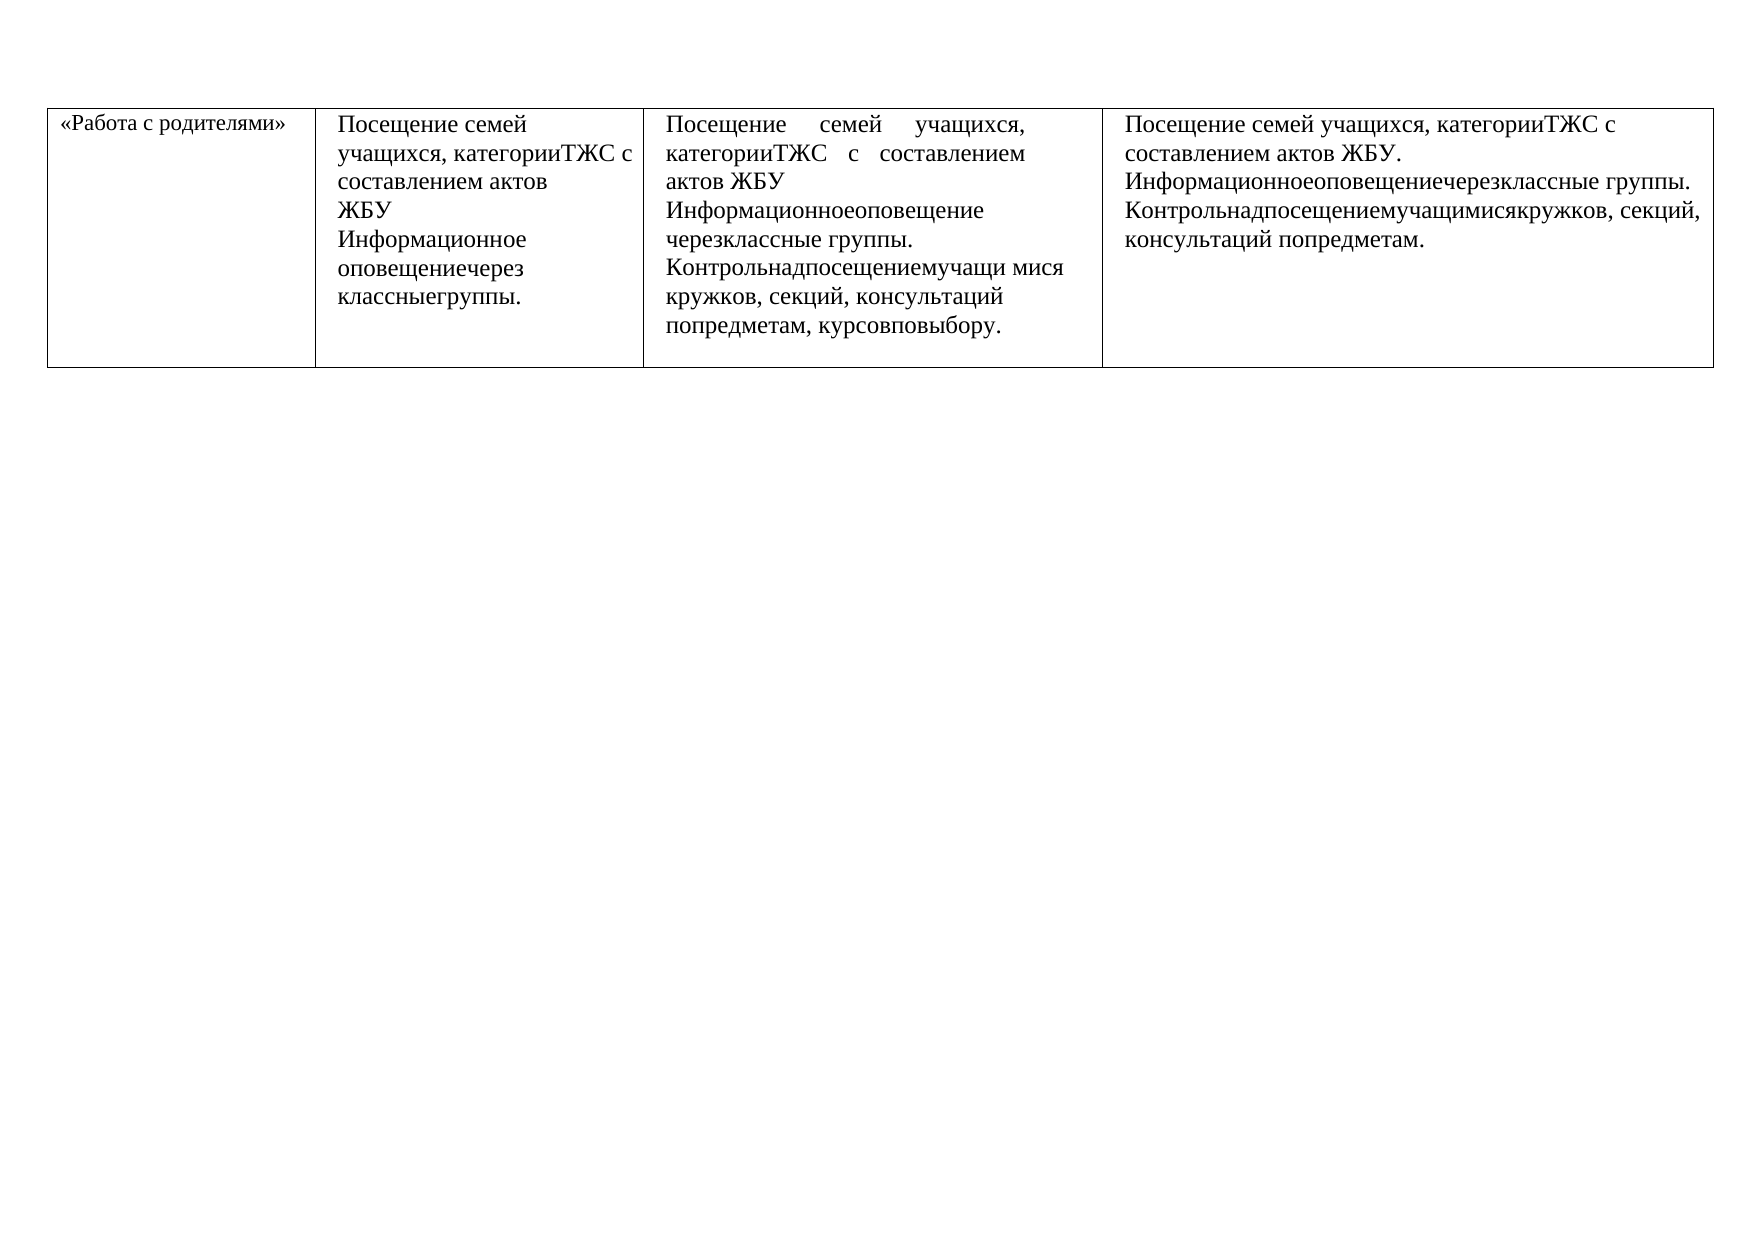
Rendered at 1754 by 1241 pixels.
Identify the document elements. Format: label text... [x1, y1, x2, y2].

table_cell Посещение семей учащихся, категорииТЖС с составлением актов ЖБУ Информационное оповещениечерез классныегруппы. [316, 109, 643, 367]
table_cell Посещение семей учащихся, категорииТЖС с составлением актов ЖБУ. Информационноеоповещениечерезклассные группы. Контрольнадпосещениемучащимисякружков, секций, консультаций попредметам. [1103, 109, 1713, 367]
table_cell «Работа с родителями» [48, 109, 315, 367]
table_cell Посещение семей учащихся, категорииТЖС с составлением актов ЖБУ Информационноеоповещение черезклассные группы. Контрольнадпосещениемучащи мися кружков, секций, консультаций попредметам, курсовповыбору. [644, 109, 1102, 367]
